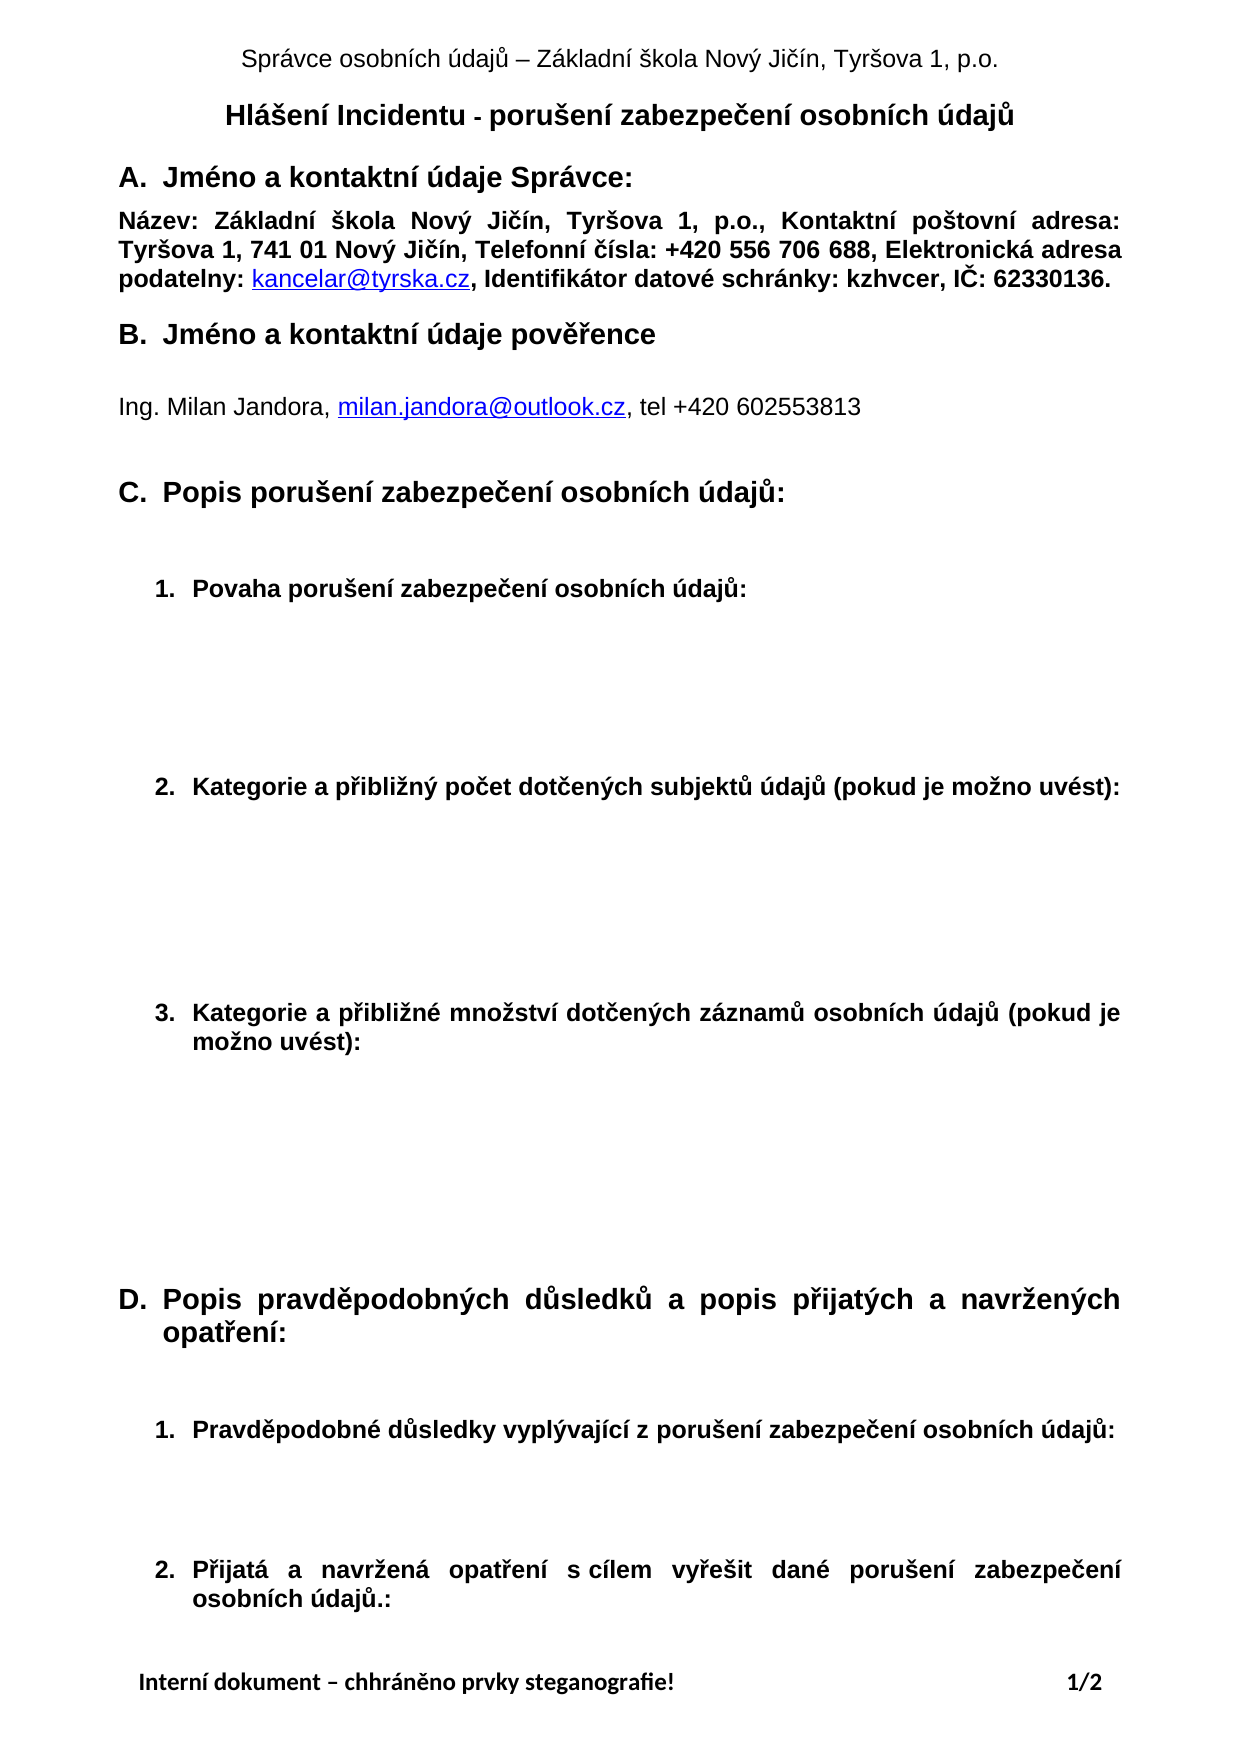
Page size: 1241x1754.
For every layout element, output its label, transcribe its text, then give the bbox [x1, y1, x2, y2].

subtitle Kategorie a přibližný počet dotčených subjektů údajů (pokud je možno uvést): [154, 772, 1122, 801]
subtitle Povaha porušení zabezpečení osobních údajů: [154, 574, 1122, 603]
subtitle Kategorie a přibližné množství dotčených záznamů osobních údajů (pokud je možno uvést): [154, 998, 1122, 1056]
subtitle Jméno a kontaktní údaje pověřence [118, 317, 1122, 351]
subtitle Popis porušení zabezpečení osobních údajů: [118, 475, 1122, 508]
subtitle Pravděpodobné důsledky vyplývající z porušení zabezpečení osobních údajů: [154, 1415, 1122, 1444]
subtitle Název: Základní škola Nový Jičín, Tyršova 1, p.o., Kontaktní poštovní adresa: Tyršova 1, 741 01 Nový Jičín, Telefonní čísla: +420 556 706 688, Elektronická adresa podatelny: kancelar@tyrska.cz, Identifikátor datové schránky: kzhvcer, IČ: 62330136. [118, 206, 1122, 292]
text Ing. Milan Jandora, milan.jandora@outlook.cz, tel +420 602553813 [118, 392, 1122, 421]
subtitle Popis pravděpodobných důsledků a popis přijatých a navržených opatření: [118, 1282, 1122, 1349]
subtitle Jméno a kontaktní údaje Správce: [118, 160, 1122, 194]
subtitle Přijatá a navržená opatření s cílem vyřešit dané porušení zabezpečení osobních údajů.: [154, 1555, 1122, 1613]
